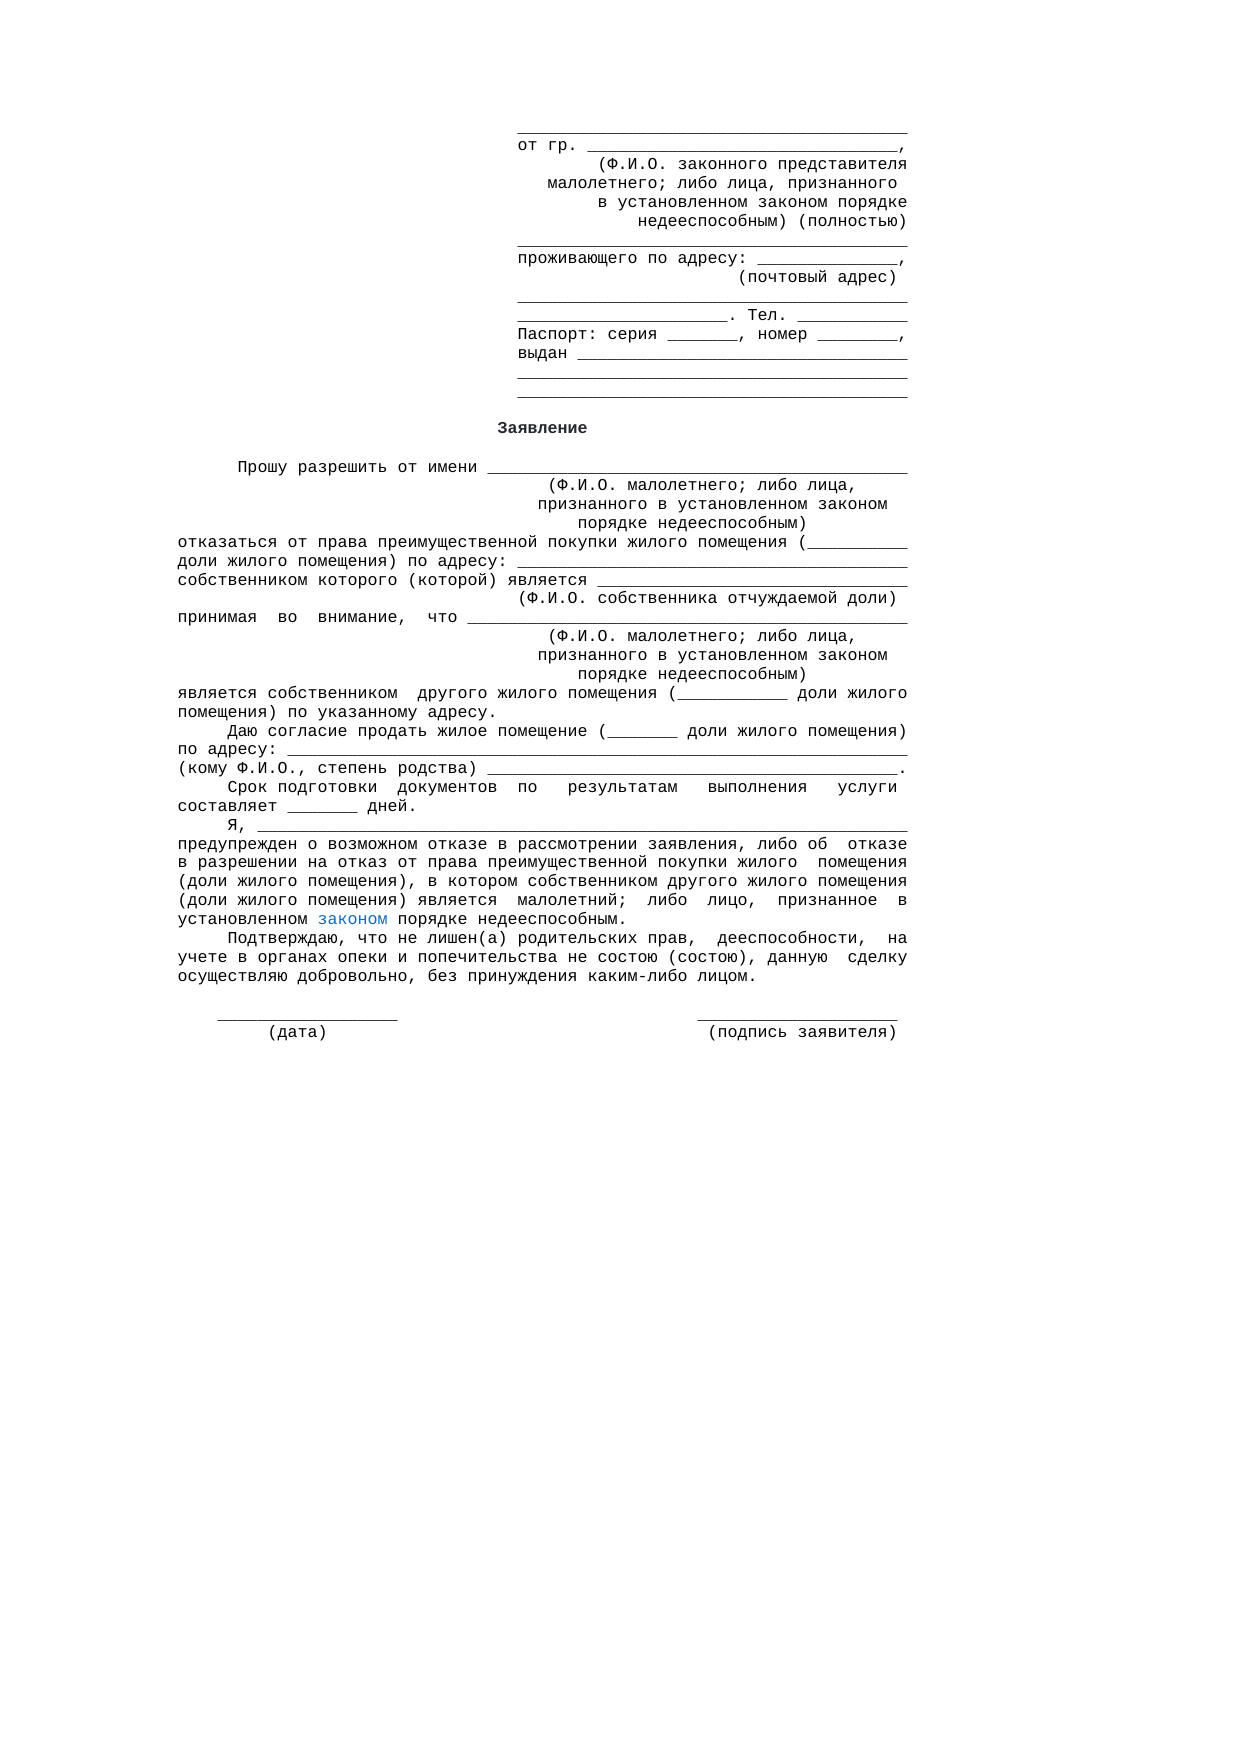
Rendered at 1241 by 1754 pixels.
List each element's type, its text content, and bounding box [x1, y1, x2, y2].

text признанного в установленном законом [177, 496, 1152, 515]
text недееспособным) (полностью) [177, 212, 1152, 231]
text по адресу: ______________________________________________________________ [177, 741, 1152, 760]
text в разрешении на отказ от права преимущественной покупки жилого помещения [177, 854, 1152, 873]
text (доли жилого помещения) является малолетний; либо лицо, признанное в [177, 892, 1152, 911]
text проживающего по адресу: ______________, [177, 250, 1152, 269]
text (Ф.И.О. малолетнего; либо лица, [177, 477, 1152, 496]
text от гр. _______________________________, [177, 137, 1152, 156]
text признанного в установленном законом [177, 647, 1152, 666]
text осуществляю добровольно, без принуждения каким-либо лицом. [177, 967, 1152, 986]
text принимая во внимание, что ____________________________________________ [177, 609, 1152, 628]
text _______________________________________ [177, 231, 1152, 250]
text (Ф.И.О. малолетнего; либо лица, [177, 628, 1152, 647]
text (почтовый адрес) [177, 269, 1152, 288]
text составляет _______ дней. [177, 797, 1152, 816]
text (доли жилого помещения), в котором собственником другого жилого помещения [177, 873, 1152, 892]
text выдан _________________________________ [177, 344, 1152, 363]
text _______________________________________ [177, 118, 1152, 137]
text порядке недееспособным) [177, 515, 1152, 533]
text Я, _________________________________________________________________ [177, 816, 1152, 835]
text (Ф.И.О. собственника отчуждаемой доли) [177, 590, 1152, 609]
text малолетнего; либо лица, признанного [177, 175, 1152, 193]
text (кому Ф.И.О., степень родства) _________________________________________. [177, 760, 1152, 779]
text предупрежден о возможном отказе в рассмотрении заявления, либо об отказе [177, 835, 1152, 854]
text помещения) по указанному адресу. [177, 703, 1152, 722]
text _______________________________________ [177, 382, 1152, 401]
text отказаться от права преимущественной покупки жилого помещения (__________ [177, 533, 1152, 552]
text собственником которого (которой) является _______________________________ [177, 571, 1152, 590]
text учете в органах опеки и попечительства не состою (состою), данную сделку [177, 948, 1152, 967]
text _____________________. Тел. ___________ [177, 307, 1152, 326]
text Даю согласие продать жилое помещение (_______ доли жилого помещения) [177, 722, 1152, 741]
text доли жилого помещения) по адресу: _______________________________________ [177, 552, 1152, 571]
text в установленном законом порядке [177, 193, 1152, 212]
text порядке недееспособным) [177, 666, 1152, 684]
text __________________ ____________________ [177, 1005, 1152, 1024]
text Заявление [177, 420, 1152, 439]
text _______________________________________ [177, 363, 1152, 382]
text Паспорт: серия _______, номер ________, [177, 326, 1152, 344]
text Подтверждаю, что не лишен(а) родительских прав, дееспособности, на [177, 929, 1152, 948]
text (дата) (подпись заявителя) [177, 1024, 1152, 1043]
text (Ф.И.О. законного представителя [177, 156, 1152, 175]
text _______________________________________ [177, 288, 1152, 307]
text Срок подготовки документов по результатам выполнения услуги [177, 779, 1152, 797]
text является собственником другого жилого помещения (___________ доли жилого [177, 684, 1152, 703]
text Прошу разрешить от имени __________________________________________ [177, 458, 1152, 477]
text установленном законом порядке недееспособным. [177, 911, 1152, 929]
